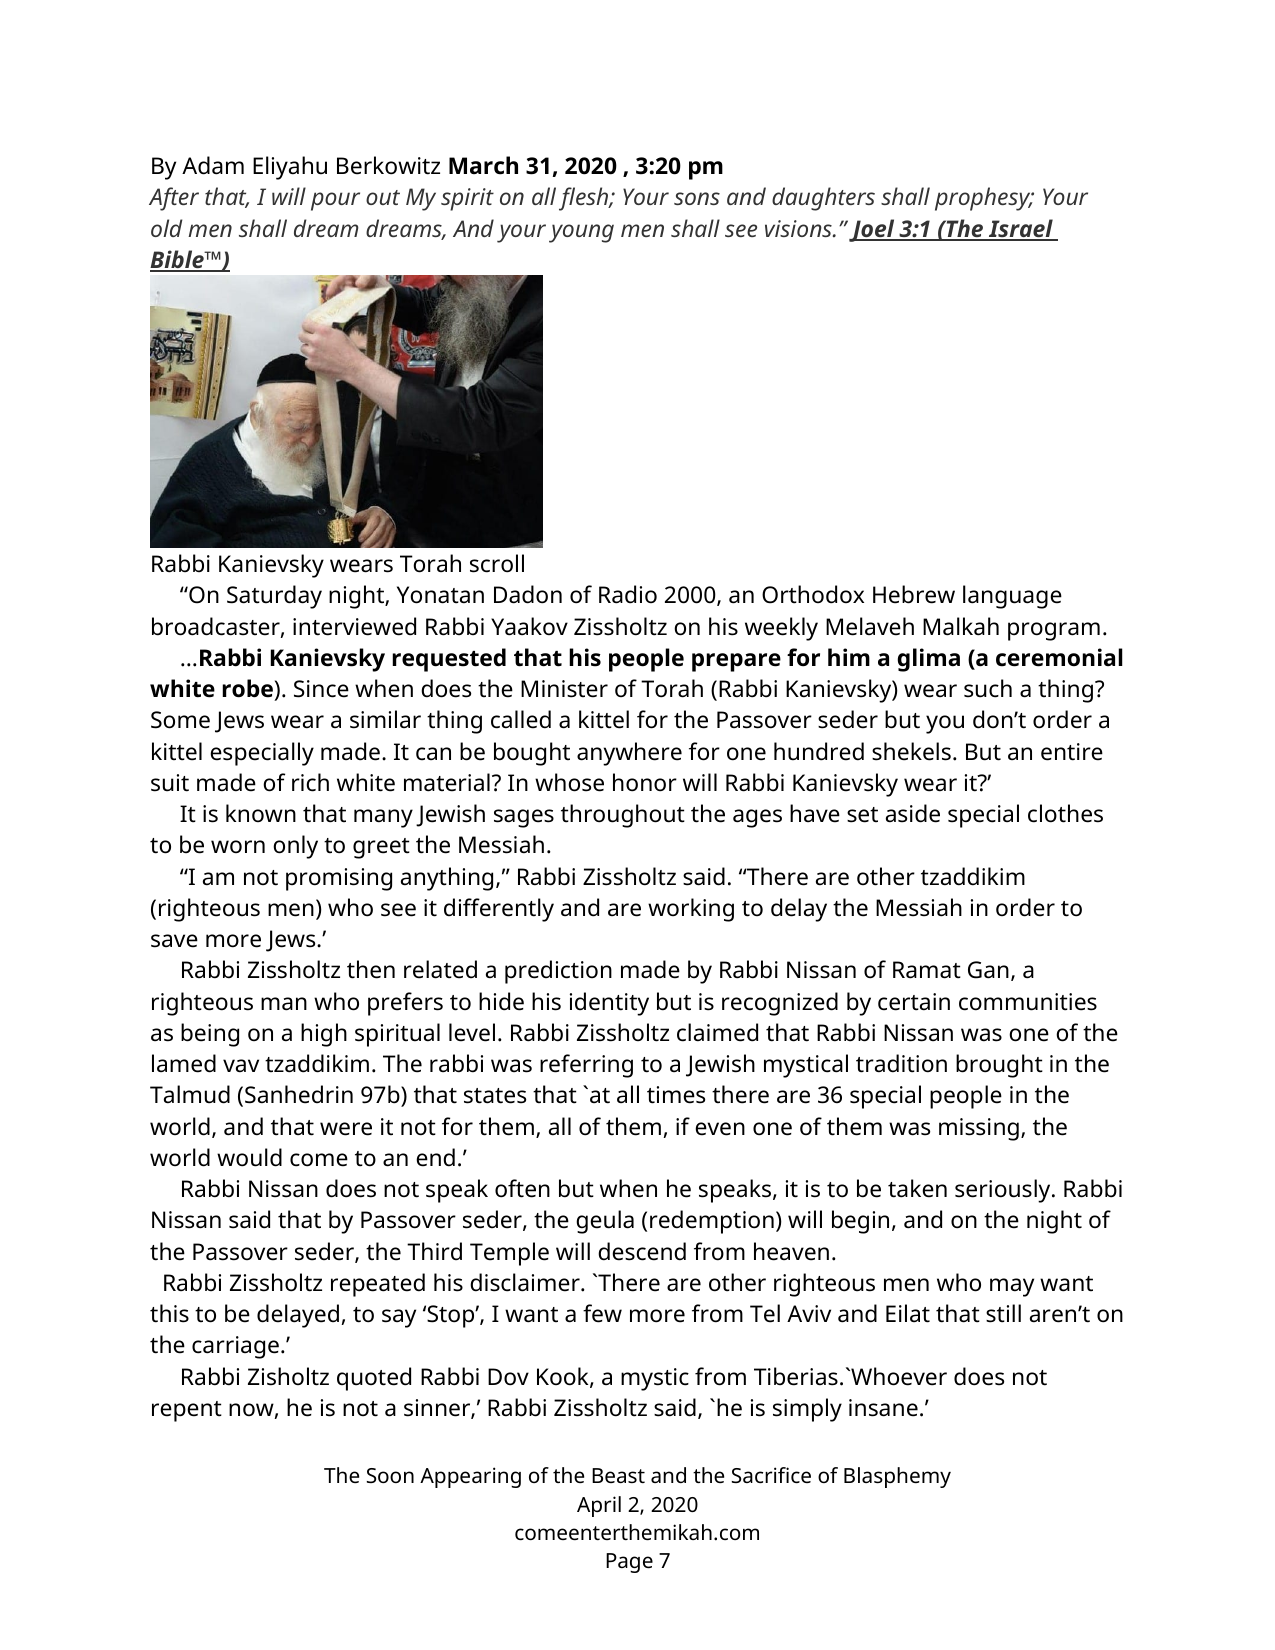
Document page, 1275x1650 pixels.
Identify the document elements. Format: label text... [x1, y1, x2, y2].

text Rabbi Kanievsky wears Torah scroll [150, 548, 1125, 579]
picture [150, 275, 543, 548]
text …Rabbi Kanievsky requested that his people prepare for him a glima (a ceremonial white robe). Since when does the Minister of Torah (Rabbi Kanievsky) wear such a thing? Some Jews wear a similar thing called a kittel for the Passover seder but you don’t order a kittel especially made. It can be bought anywhere for one hundred shekels. But an entire suit made of rich white material? In whose honor will Rabbi Kanievsky wear it?’ [150, 642, 1125, 798]
text It is known that many Jewish sages throughout the ages have set aside special clothes to be worn only to greet the Messiah. [150, 798, 1125, 861]
text Rabbi Nissan does not speak often but when he speaks, it is to be taken seriously. Rabbi Nissan said that by Passover seder, the geula (redemption) will begin, and on the night of the Passover seder, the Third Temple will descend from heaven. [150, 1173, 1125, 1267]
text After that, I will pour out My spirit on all flesh; Your sons and daughters shall prophesy; Your old men shall dream dreams, And your young men shall see visions.” Joel 3:1 (The Israel Bible™) [150, 181, 1125, 275]
text By Adam Eliyahu Berkowitz March 31, 2020 , 3:20 pm [150, 150, 1125, 181]
text Rabbi Zissholtz then related a prediction made by Rabbi Nissan of Ramat Gan, a righteous man who prefers to hide his identity but is recognized by certain communities as being on a high spiritual level. Rabbi Zissholtz claimed that Rabbi Nissan was one of the lamed vav tzaddikim. The rabbi was referring to a Jewish mystical tradition brought in the Talmud (Sanhedrin 97b) that states that `at all times there are 36 special people in the world, and that were it not for them, all of them, if even one of them was missing, the world would come to an end.’ [150, 954, 1125, 1173]
text Rabbi Zisholtz quoted Rabbi Dov Kook, a mystic from Tiberias.`Whoever does not repent now, he is not a sinner,’ Rabbi Zissholtz said, `he is simply insane.’ [150, 1361, 1125, 1423]
text “I am not promising anything,” Rabbi Zissholtz said. “There are other tzaddikim (righteous men) who see it differently and are working to delay the Messiah in order to save more Jews.’ [150, 861, 1125, 954]
text “On Saturday night, Yonatan Dadon of Radio 2000, an Orthodox Hebrew language broadcaster, interviewed Rabbi Yaakov Zissholtz on his weekly Melaveh Malkah program. [150, 579, 1125, 642]
text Rabbi Zissholtz repeated his disclaimer. `There are other righteous men who may want this to be delayed, to say ‘Stop’, I want a few more from Tel Aviv and Eilat that still aren’t on the carriage.’ [150, 1267, 1125, 1361]
